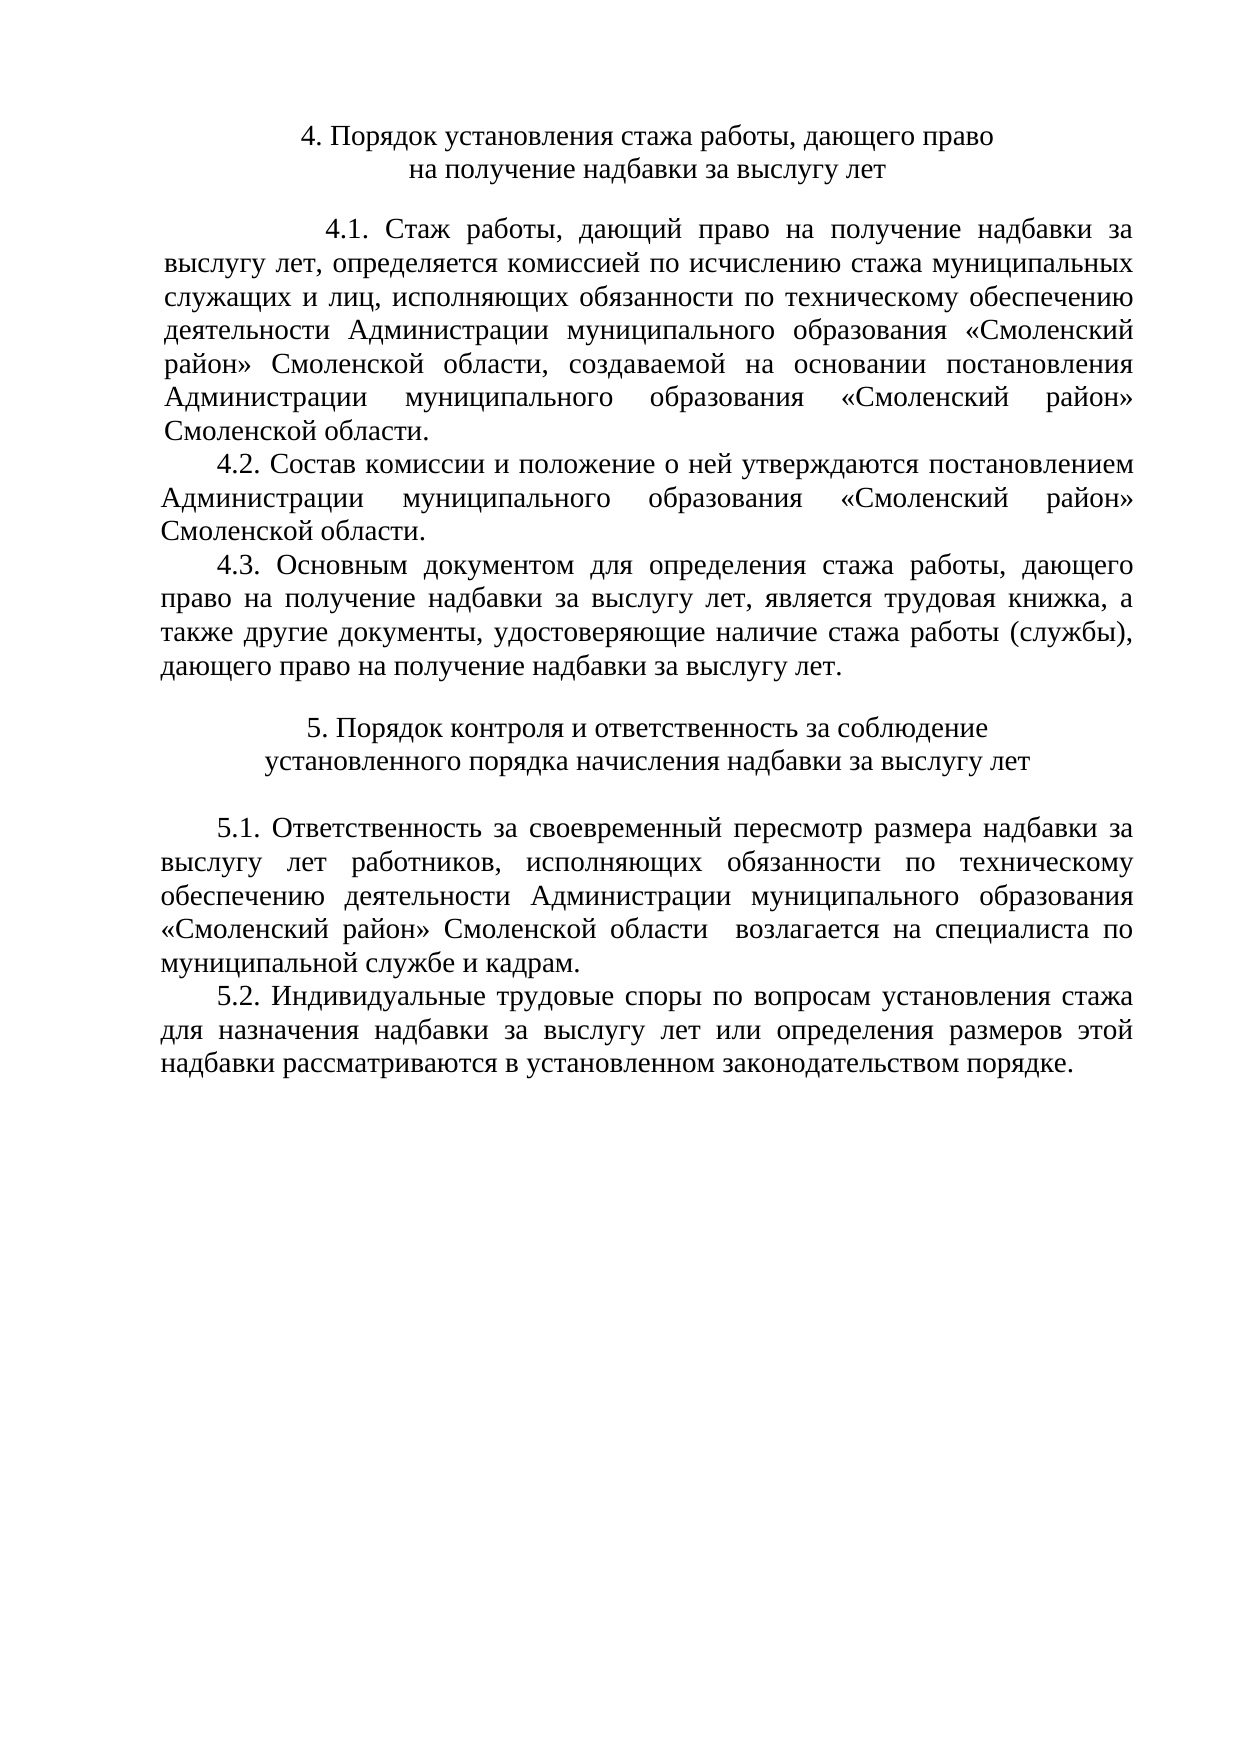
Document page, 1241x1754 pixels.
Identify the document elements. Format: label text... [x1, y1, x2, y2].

text 4. Порядок установления стажа работы, дающего право [160, 118, 1134, 152]
text 4.2. Состав комиссии и положение о ней утверждаются постановлением Администрации муниципального образования «Смоленский район» Смоленской области. [160, 446, 1134, 547]
text 5. Порядок контроля и ответственность за соблюдение [160, 710, 1134, 743]
text 5.1. Ответственность за своевременный пересмотр размера надбавки за выслугу лет работников, исполняющих обязанности по техническому обеспечению деятельности Администрации муниципального образования «Смоленский район» Смоленской области возлагается на специалиста по муниципальной службе и кадрам. [160, 811, 1134, 978]
text на получение надбавки за выслугу лет [160, 152, 1134, 185]
title 4.1. Стаж работы, дающий право на получение надбавки за выслугу лет, определяется комиссией по исчислению стажа муниципальных служащих и лиц, исполняющих обязанности по техническому обеспечению деятельности Администрации муниципального образования «Смоленский район» Смоленской области, создаваемой на основании постановления Администрации муниципального образования «Смоленский район» Смоленской области. [164, 212, 1134, 446]
text 5.2. Индивидуальные трудовые споры по вопросам установления стажа для назначения надбавки за выслугу лет или определения размеров этой надбавки рассматриваются в установленном законодательством порядке. [160, 978, 1134, 1079]
text установленного порядка начисления надбавки за выслугу лет [160, 743, 1134, 777]
text 4.3. Основным документом для определения стажа работы, дающего право на получение надбавки за выслугу лет, является трудовая книжка, а также другие документы, удостоверяющие наличие стажа работы (службы), дающего право на получение надбавки за выслугу лет. [160, 547, 1134, 681]
